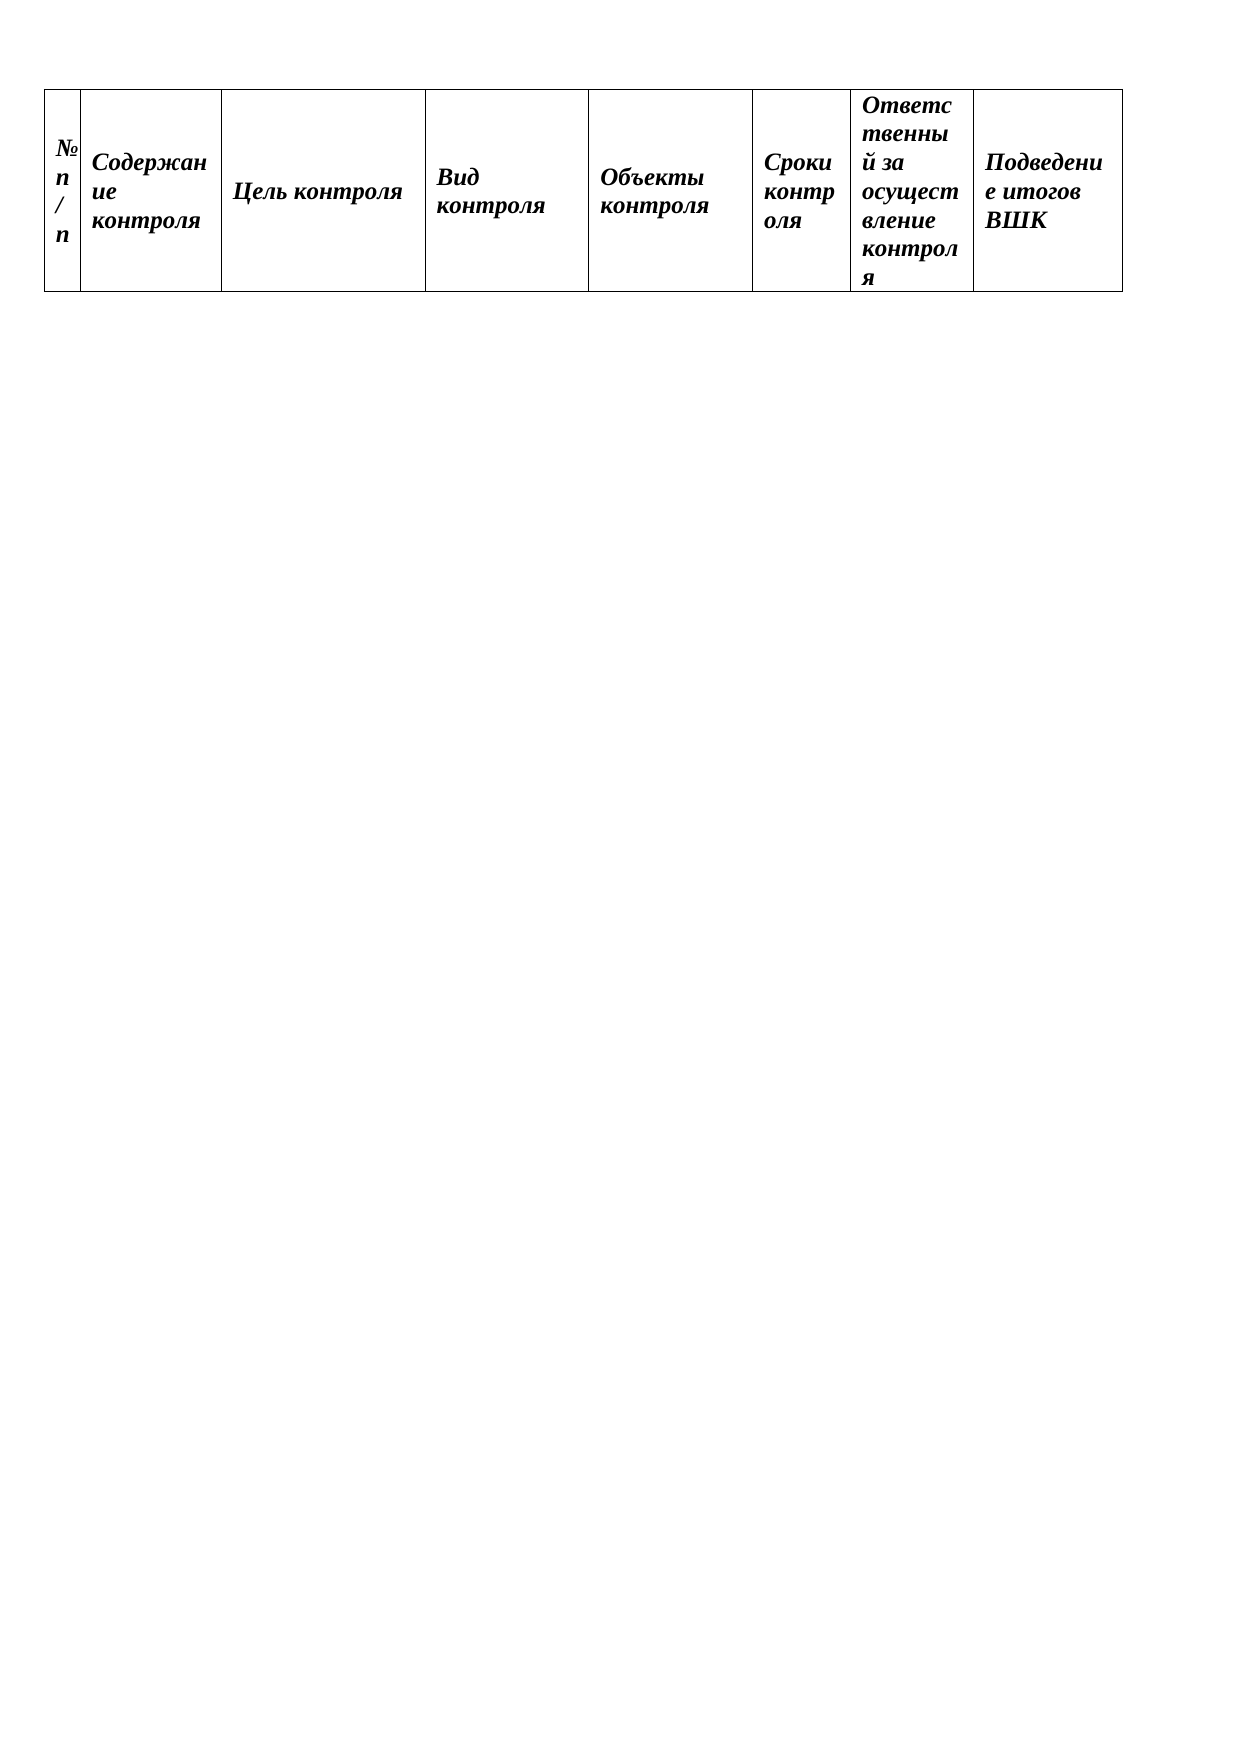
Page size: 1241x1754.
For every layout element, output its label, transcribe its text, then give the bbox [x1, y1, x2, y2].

table_header Сроки контроля [753, 90, 850, 291]
table_header Содержание контроля [81, 90, 221, 291]
table_header Цель контроля [222, 90, 425, 291]
table_header Ответственный за осуществление контроля [851, 90, 973, 291]
table_header Вид контроля [426, 90, 588, 291]
table_header № п/п [45, 90, 80, 291]
table_header Подведение итогов ВШК [974, 90, 1122, 291]
table_header Объекты контроля [589, 90, 752, 291]
